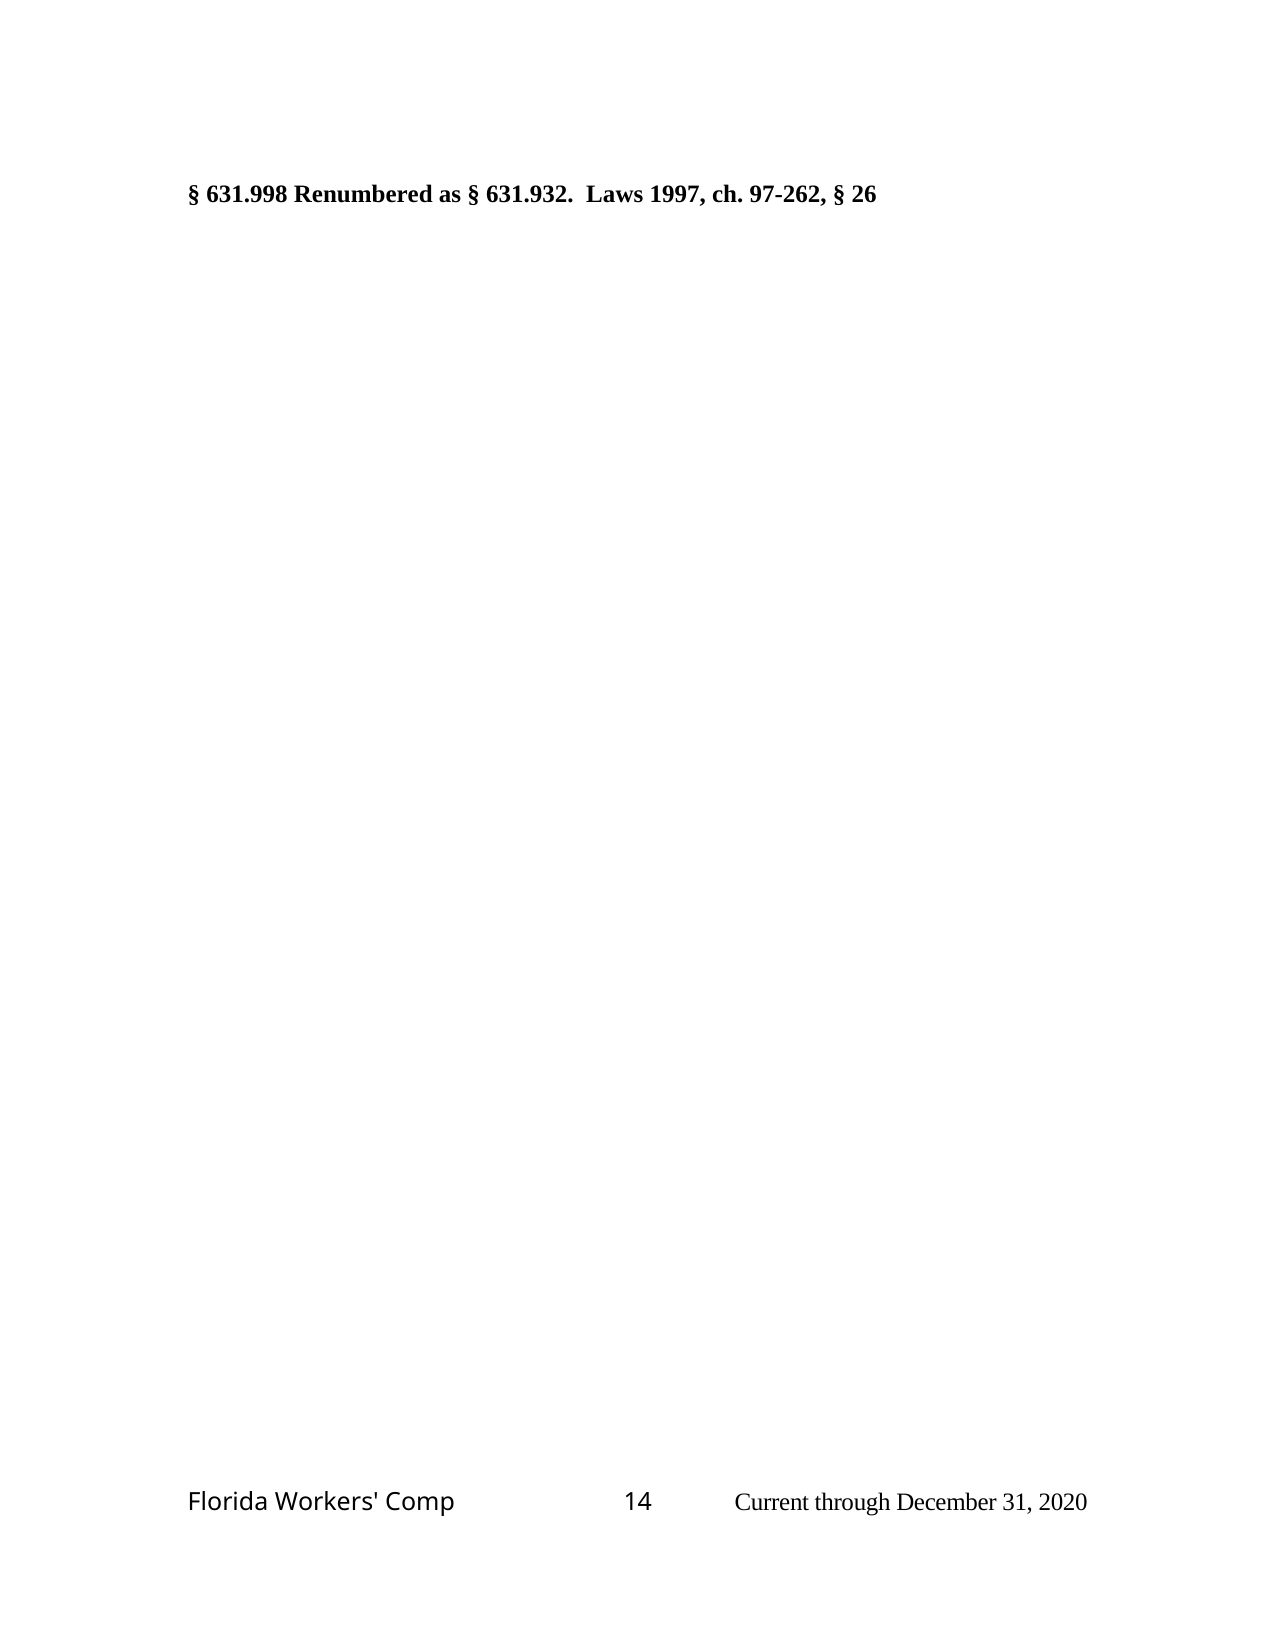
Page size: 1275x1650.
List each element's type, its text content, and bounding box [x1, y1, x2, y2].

text § 631.998 Renumbered as § 631.932. Laws 1997, ch. 97-262, § 26 [187, 179, 1087, 207]
